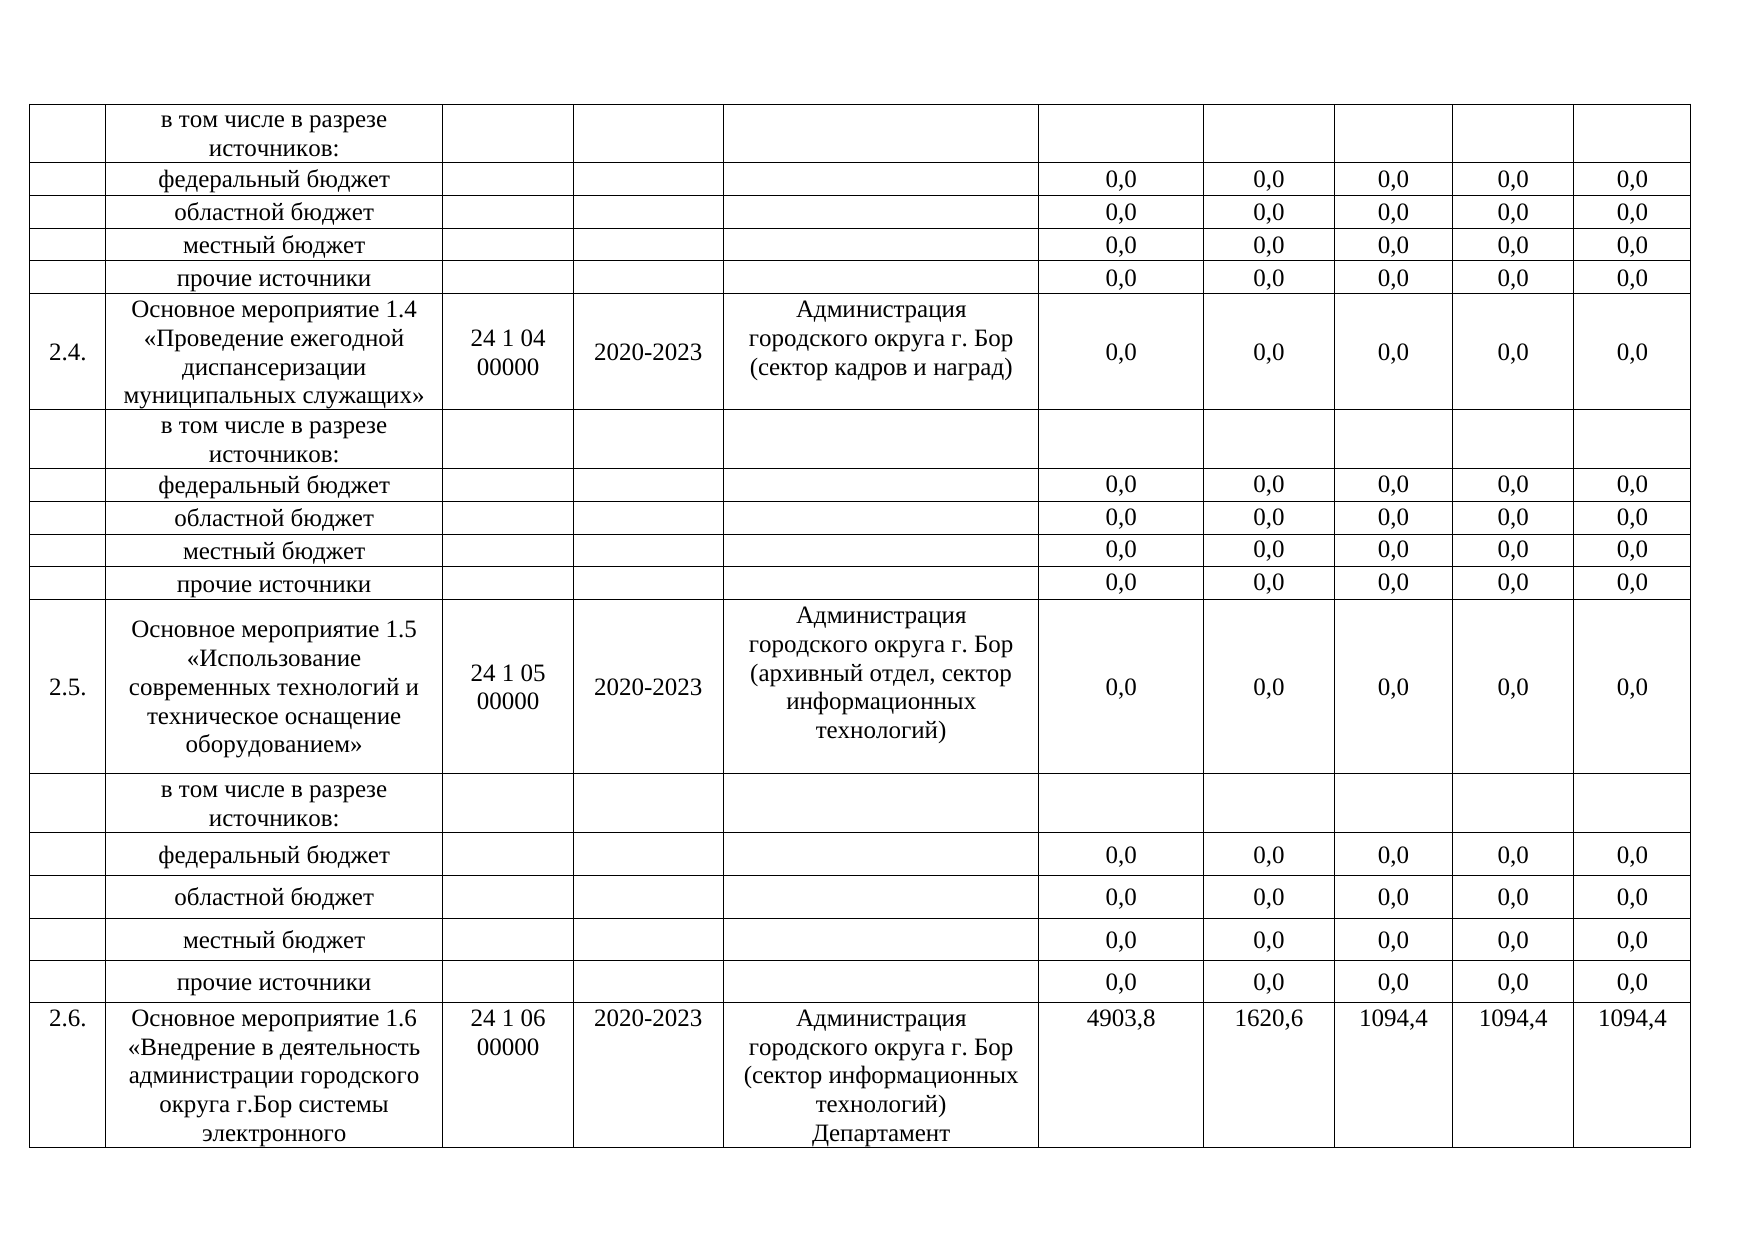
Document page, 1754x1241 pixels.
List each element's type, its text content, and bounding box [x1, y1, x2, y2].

table_cell [724, 502, 1038, 533]
table_cell 1620,6 [1204, 1003, 1334, 1147]
table_cell [574, 876, 723, 918]
table_cell 0,0 [1335, 294, 1452, 409]
table_cell [443, 163, 573, 195]
table_cell 4903,8 [1039, 1003, 1203, 1147]
table_cell [724, 196, 1038, 228]
table_cell 2020-2023 [574, 1003, 723, 1147]
table_cell 0,0 [1039, 261, 1203, 293]
table_cell Основное мероприятие 1.4 «Проведение ежегодной диспансеризации муниципальных служащих» [106, 294, 442, 409]
table_cell [1574, 105, 1690, 162]
table_cell 0,0 [1574, 294, 1690, 409]
table_cell 0,0 [1204, 294, 1334, 409]
table_cell 0,0 [1453, 163, 1573, 195]
table_cell [443, 567, 573, 599]
table_cell 0,0 [1204, 600, 1334, 773]
table_cell 0,0 [1204, 469, 1334, 501]
table_cell прочие источники [106, 261, 442, 293]
table_cell [1574, 774, 1690, 832]
table_cell [30, 196, 105, 228]
table_cell 0,0 [1574, 502, 1690, 533]
table_cell [30, 229, 105, 260]
table_cell 0,0 [1335, 469, 1452, 501]
table_cell [443, 535, 573, 566]
table_cell 0,0 [1335, 876, 1452, 918]
table_cell [724, 535, 1038, 566]
table_cell [30, 774, 105, 832]
table_cell [443, 105, 573, 162]
table_cell федеральный бюджет [106, 163, 442, 195]
table_cell 0,0 [1039, 567, 1203, 599]
table_cell [30, 833, 105, 875]
table_cell [443, 876, 573, 918]
table_cell [574, 196, 723, 228]
table_cell [1039, 105, 1203, 162]
table_cell областной бюджет [106, 196, 442, 228]
table_cell 0,0 [1039, 919, 1203, 960]
table_cell 0,0 [1335, 567, 1452, 599]
table_cell 0,0 [1574, 876, 1690, 918]
table_cell Основное мероприятие 1.5 «Использование современных технологий и техническое оснащение оборудованием» [106, 600, 442, 773]
table_cell 1094,4 [1453, 1003, 1573, 1147]
table_cell 1094,4 [1335, 1003, 1452, 1147]
table_cell [443, 410, 573, 468]
table_cell [1204, 774, 1334, 832]
table_cell [724, 105, 1038, 162]
table_cell [574, 469, 723, 501]
table_cell областной бюджет [106, 876, 442, 918]
table_cell 2020-2023 [574, 600, 723, 773]
table_cell [1204, 410, 1334, 468]
table_cell [724, 229, 1038, 260]
table_cell Администрация городского округа г. Бор (архивный отдел, сектор информационных технологий) [724, 600, 1038, 773]
table_cell [724, 163, 1038, 195]
table_cell [574, 229, 723, 260]
table_cell 0,0 [1335, 502, 1452, 533]
table_cell 0,0 [1039, 535, 1203, 566]
table_cell [574, 774, 723, 832]
table_cell [574, 261, 723, 293]
table_cell [724, 469, 1038, 501]
table_cell 0,0 [1335, 261, 1452, 293]
table_cell Администрация городского округа г. Бор (сектор кадров и наград) [724, 294, 1038, 409]
table_cell [443, 774, 573, 832]
table_cell [724, 833, 1038, 875]
table_cell [30, 163, 105, 195]
table_cell 0,0 [1039, 469, 1203, 501]
table_cell [443, 502, 573, 533]
table_cell [574, 105, 723, 162]
table_cell [443, 469, 573, 501]
table_cell 0,0 [1039, 876, 1203, 918]
table_cell [724, 774, 1038, 832]
table_cell 0,0 [1453, 876, 1573, 918]
table_cell 0,0 [1335, 163, 1452, 195]
table_cell 0,0 [1039, 196, 1203, 228]
table_cell 0,0 [1574, 163, 1690, 195]
table_cell 0,0 [1039, 833, 1203, 875]
table_cell 0,0 [1453, 502, 1573, 533]
table_cell [724, 261, 1038, 293]
table_cell 0,0 [1039, 294, 1203, 409]
table_cell 0,0 [1039, 961, 1203, 1002]
table_cell 24 1 06 00000 [443, 1003, 573, 1147]
table_cell 0,0 [1204, 261, 1334, 293]
table_cell 0,0 [1335, 961, 1452, 1002]
table_cell 0,0 [1453, 600, 1573, 773]
table_cell 0,0 [1204, 196, 1334, 228]
table_cell 0,0 [1574, 229, 1690, 260]
table_cell [443, 833, 573, 875]
table_cell [724, 410, 1038, 468]
table_cell 0,0 [1453, 919, 1573, 960]
table_cell 0,0 [1453, 261, 1573, 293]
table_cell [1204, 105, 1334, 162]
table_cell 0,0 [1204, 229, 1334, 260]
table_cell [443, 261, 573, 293]
table_cell [1453, 105, 1573, 162]
table_cell [1453, 410, 1573, 468]
table_cell 24 1 04 00000 [443, 294, 573, 409]
table_cell [30, 876, 105, 918]
table_cell 0,0 [1574, 261, 1690, 293]
table_cell [1453, 774, 1573, 832]
table_cell 0,0 [1039, 163, 1203, 195]
table_cell [443, 919, 573, 960]
table_cell 2.6. [30, 1003, 105, 1147]
table_cell [574, 163, 723, 195]
table_cell 2020-2023 [574, 294, 723, 409]
table_cell 0,0 [1335, 196, 1452, 228]
table_cell 0,0 [1039, 600, 1203, 773]
table_cell 0,0 [1204, 535, 1334, 566]
table_cell 0,0 [1335, 535, 1452, 566]
table_cell 0,0 [1453, 229, 1573, 260]
table_cell в том числе в разрезе источников: [106, 774, 442, 832]
table_cell 0,0 [1204, 502, 1334, 533]
table_cell [574, 535, 723, 566]
table_cell [724, 567, 1038, 599]
table_cell [574, 502, 723, 533]
table_cell 0,0 [1574, 469, 1690, 501]
table_cell 0,0 [1574, 961, 1690, 1002]
table_cell 0,0 [1453, 535, 1573, 566]
table_cell [1335, 105, 1452, 162]
table_cell [1039, 410, 1203, 468]
table_cell прочие источники [106, 961, 442, 1002]
table_cell местный бюджет [106, 535, 442, 566]
table_cell [1335, 410, 1452, 468]
table_cell 0,0 [1453, 469, 1573, 501]
table_cell [1335, 774, 1452, 832]
table_cell прочие источники [106, 567, 442, 599]
table_cell [443, 196, 573, 228]
table_cell 0,0 [1039, 229, 1203, 260]
table_cell в том числе в разрезе источников: [106, 410, 442, 468]
table_cell 1094,4 [1574, 1003, 1690, 1147]
table_cell 0,0 [1453, 196, 1573, 228]
table_cell 0,0 [1453, 567, 1573, 599]
table_cell федеральный бюджет [106, 469, 442, 501]
table_cell 0,0 [1453, 961, 1573, 1002]
table_cell 0,0 [1204, 567, 1334, 599]
table_cell 0,0 [1335, 919, 1452, 960]
table_cell 0,0 [1574, 833, 1690, 875]
table_cell 0,0 [1453, 294, 1573, 409]
table_cell [574, 410, 723, 468]
table_cell 0,0 [1204, 961, 1334, 1002]
table_cell 0,0 [1574, 535, 1690, 566]
table_cell [30, 535, 105, 566]
table_cell [724, 919, 1038, 960]
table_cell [106, 1003, 442, 1147]
table_cell 0,0 [1574, 567, 1690, 599]
table_cell [574, 567, 723, 599]
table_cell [724, 1003, 1038, 1147]
table_cell [574, 833, 723, 875]
table_cell [443, 229, 573, 260]
table_cell [30, 567, 105, 599]
table_cell местный бюджет [106, 919, 442, 960]
table_cell областной бюджет [106, 502, 442, 533]
table_cell 0,0 [1204, 163, 1334, 195]
table_cell 0,0 [1574, 919, 1690, 960]
table_cell [443, 961, 573, 1002]
table_cell 2.4. [30, 294, 105, 409]
table_cell 0,0 [1335, 229, 1452, 260]
table_cell местный бюджет [106, 229, 442, 260]
table_cell [724, 961, 1038, 1002]
table_cell [724, 876, 1038, 918]
table_cell [574, 961, 723, 1002]
table_cell [30, 410, 105, 468]
table_cell 0,0 [1039, 502, 1203, 533]
table_cell [574, 919, 723, 960]
table_cell [30, 469, 105, 501]
table_cell в том числе в разрезе источников: [106, 105, 442, 162]
table_cell 0,0 [1204, 919, 1334, 960]
table_cell 2.5. [30, 600, 105, 773]
table_cell 24 1 05 00000 [443, 600, 573, 773]
table_cell 0,0 [1335, 833, 1452, 875]
table_cell 0,0 [1574, 600, 1690, 773]
table_cell [30, 919, 105, 960]
table_cell 0,0 [1453, 833, 1573, 875]
table_cell [1039, 774, 1203, 832]
table_cell 0,0 [1204, 876, 1334, 918]
table_cell 0,0 [1574, 196, 1690, 228]
table_cell федеральный бюджет [106, 833, 442, 875]
table_cell [30, 502, 105, 533]
table_cell [30, 961, 105, 1002]
table_cell [30, 105, 105, 162]
table_cell 0,0 [1204, 833, 1334, 875]
table_cell [30, 261, 105, 293]
table_cell 0,0 [1335, 600, 1452, 773]
table_cell [1574, 410, 1690, 468]
